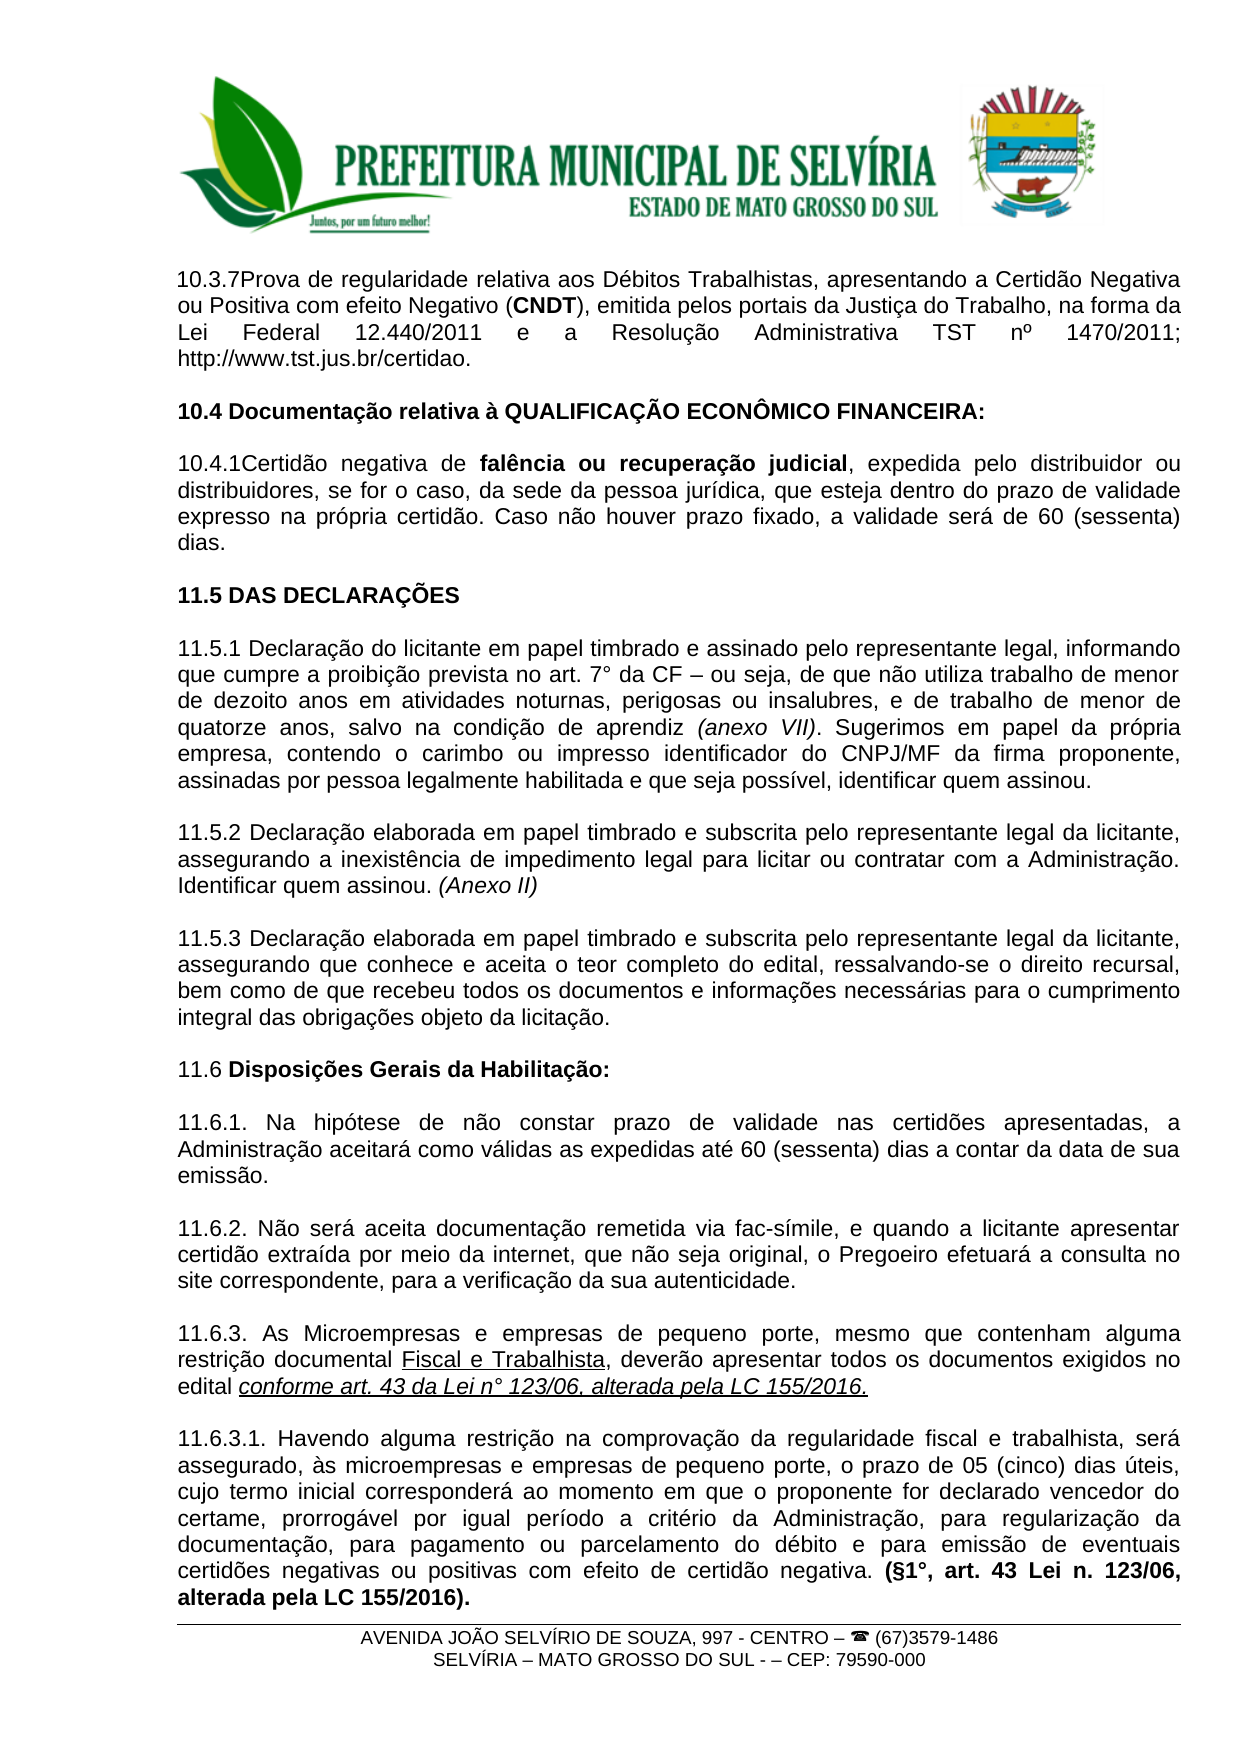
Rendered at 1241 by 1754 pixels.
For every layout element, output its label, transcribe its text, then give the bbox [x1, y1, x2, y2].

text 11.6.3.1. Havendo alguma restrição na comprovação da regularidade fiscal e trabalhista, será assegurado, às microempresas e empresas de pequeno porte, o prazo de 05 (cinco) dias úteis, cujo termo inicial corresponderá ao momento em que o proponente for declarado vencedor do certame, prorrogável por igual período a critério da Administração, para regularização da documentação, para pagamento ou parcelamento do débito e para emissão de eventuais certidões negativas ou positivas com efeito de certidão negativa. (§1°, art. 43 Lei n. 123/06, alterada pela LC 155/2016). [177, 1425, 1181, 1610]
picture [177, 75, 1122, 257]
text 11.5 DAS DECLARAÇÕES [177, 582, 1181, 608]
text 10.3.7Prova de regularidade relativa aos Débitos Trabalhistas, apresentando a Certidão Negativa ou Positiva com efeito Negativo (CNDT), emitida pelos portais da Justiça do Trabalho, na forma da Lei Federal 12.440/2011 e a Resolução Administrativa TST nº 1470/2011; http://www.tst.jus.br/certidao. [176, 266, 1181, 371]
text 10.4 Documentação relativa à QUALIFICAÇÃO ECONÔMICO FINANCEIRA: [177, 398, 1181, 424]
text 11.6 Disposições Gerais da Habilitação: [177, 1056, 1181, 1083]
text 11.6.3. As Microempresas e empresas de pequeno porte, mesmo que contenham alguma restrição documental Fiscal e Trabalhista, deverão apresentar todos os documentos exigidos no edital conforme art. 43 da Lei n° 123/06, alterada pela LC 155/2016. [177, 1320, 1181, 1399]
text 11.5.2 Declaração elaborada em papel timbrado e subscrita pelo representante legal da licitante, assegurando a inexistência de impedimento legal para licitar ou contratar com a Administração. Identificar quem assinou. (Anexo II) [177, 819, 1181, 898]
text 11.5.3 Declaração elaborada em papel timbrado e subscrita pelo representante legal da licitante, assegurando que conhece e aceita o teor completo do edital, ressalvando-se o direito recursal, bem como de que recebeu todos os documentos e informações necessárias para o cumprimento integral das obrigações objeto da licitação. [177, 925, 1181, 1030]
text 11.5.1 Declaração do licitante em papel timbrado e assinado pelo representante legal, informando que cumpre a proibição prevista no art. 7° da CF – ou seja, de que não utiliza trabalho de menor de dezoito anos em atividades noturnas, perigosas ou insalubres, e de trabalho de menor de quatorze anos, salvo na condição de aprendiz (anexo VII). Sugerimos em papel da própria empresa, contendo o carimbo ou impresso identificador do CNPJ/MF da firma proponente, assinadas por pessoa legalmente habilitada e que seja possível, identificar quem assinou. [177, 635, 1181, 793]
text 10.4.1Certidão negativa de falência ou recuperação judicial, expedida pelo distribuidor ou distribuidores, se for o caso, da sede da pessoa jurídica, que esteja dentro do prazo de validade expresso na própria certidão. Caso não houver prazo fixado, a validade será de 60 (sessenta) dias. [177, 450, 1181, 556]
text 11.6.1. Na hipótese de não constar prazo de validade nas certidões apresentadas, a Administração aceitará como válidas as expedidas até 60 (sessenta) dias a contar da data de sua emissão. [177, 1109, 1181, 1188]
text 11.6.2. Não será aceita documentação remetida via fac-símile, e quando a licitante apresentar certidão extraída por meio da internet, que não seja original, o Pregoeiro efetuará a consulta no site correspondente, para a verificação da sua autenticidade. [177, 1214, 1181, 1294]
